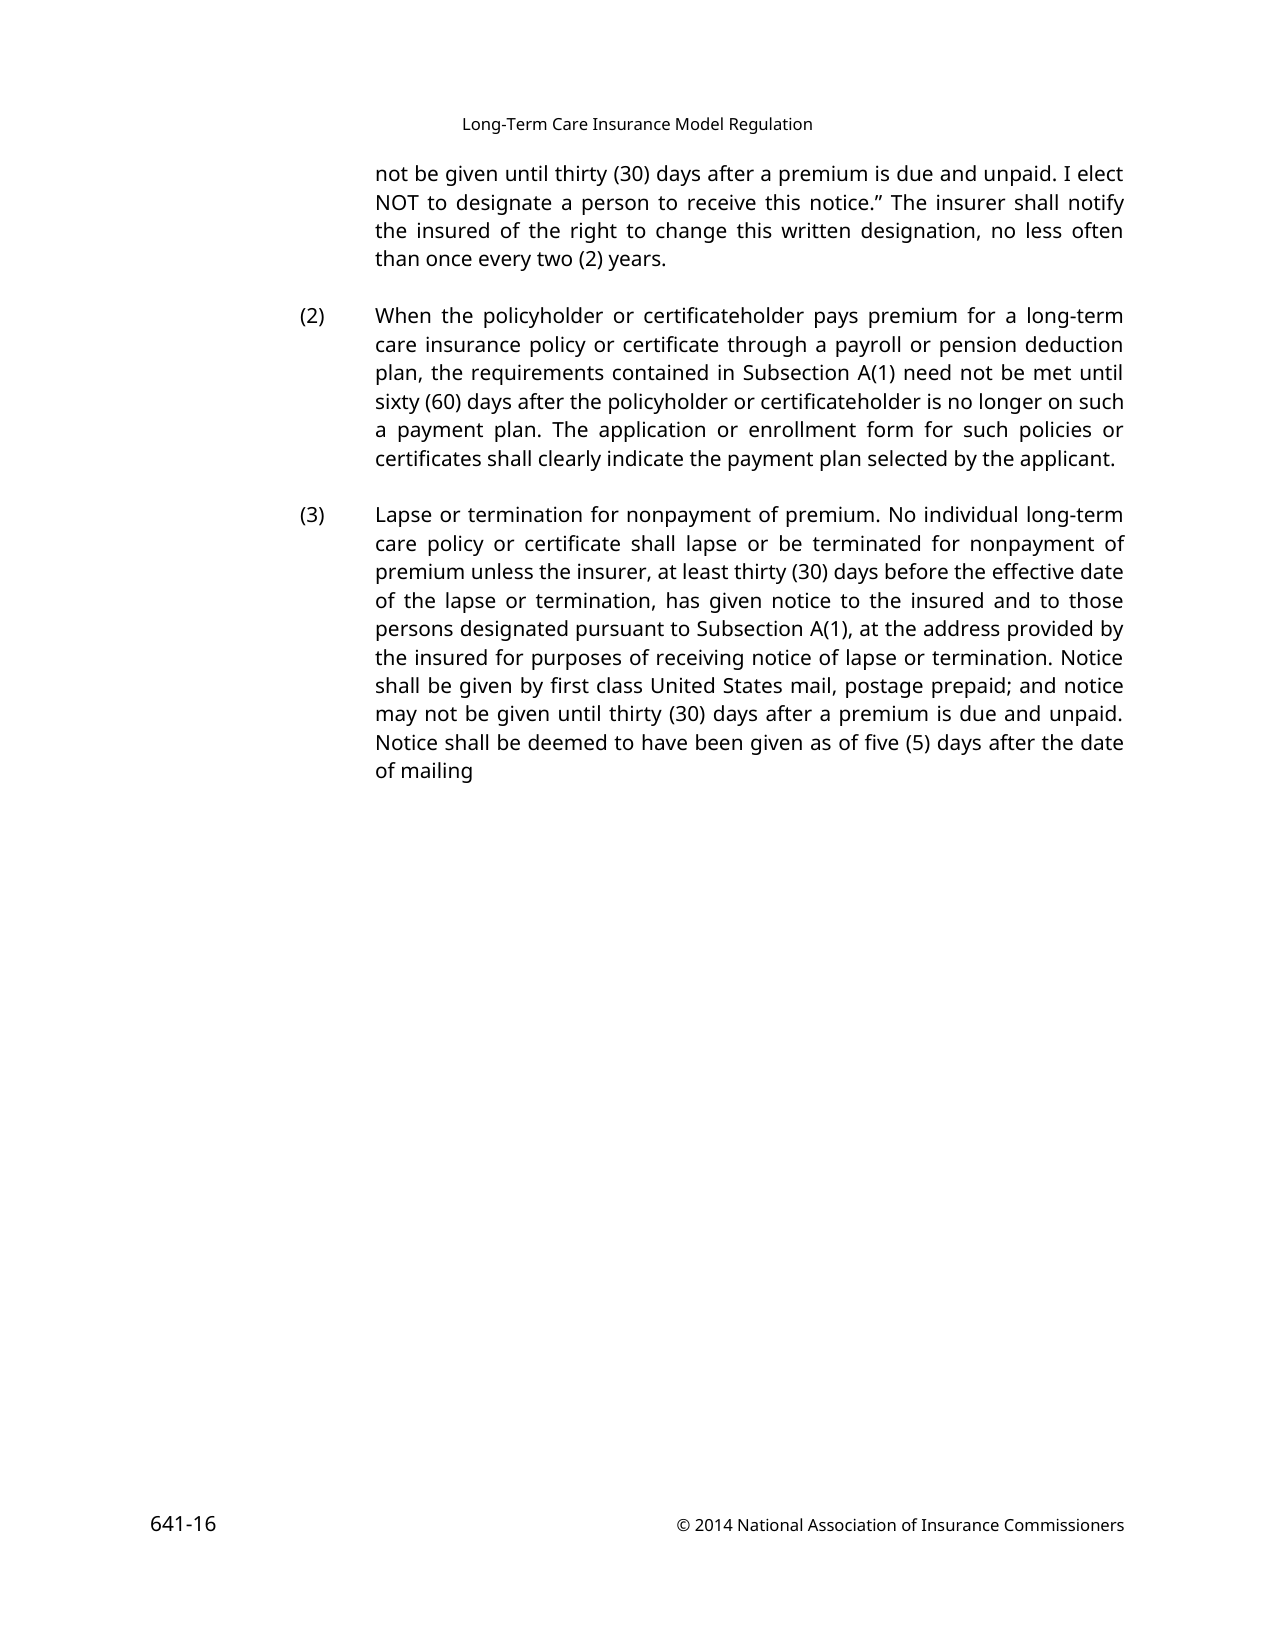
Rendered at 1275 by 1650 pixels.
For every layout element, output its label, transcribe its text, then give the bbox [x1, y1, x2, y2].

text (2) When the policyholder or certificateholder pays premium for a long-term care insurance policy or certificate through a payroll or pension deduction plan, the requirements contained in Subsection A(1) need not be met until sixty (60) days after the policyholder or certificateholder is no longer on such a payment plan. The application or enrollment form for such policies or certificates shall clearly indicate the payment plan selected by the applicant. [300, 301, 1125, 472]
text (3) Lapse or termination for nonpayment of premium. No individual long-term care policy or certificate shall lapse or be terminated for nonpayment of premium unless the insurer, at least thirty (30) days before the effective date of the lapse or termination, has given notice to the insured and to those persons designated pursuant to Subsection A(1), at the address provided by the insured for purposes of receiving notice of lapse or termination. Notice shall be given by first class United States mail, postage prepaid; and notice may not be given until thirty (30) days after a premium is due and unpaid. Notice shall be deemed to have been given as of five (5) days after the date of mailing [300, 501, 1125, 785]
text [225, 159, 1125, 273]
